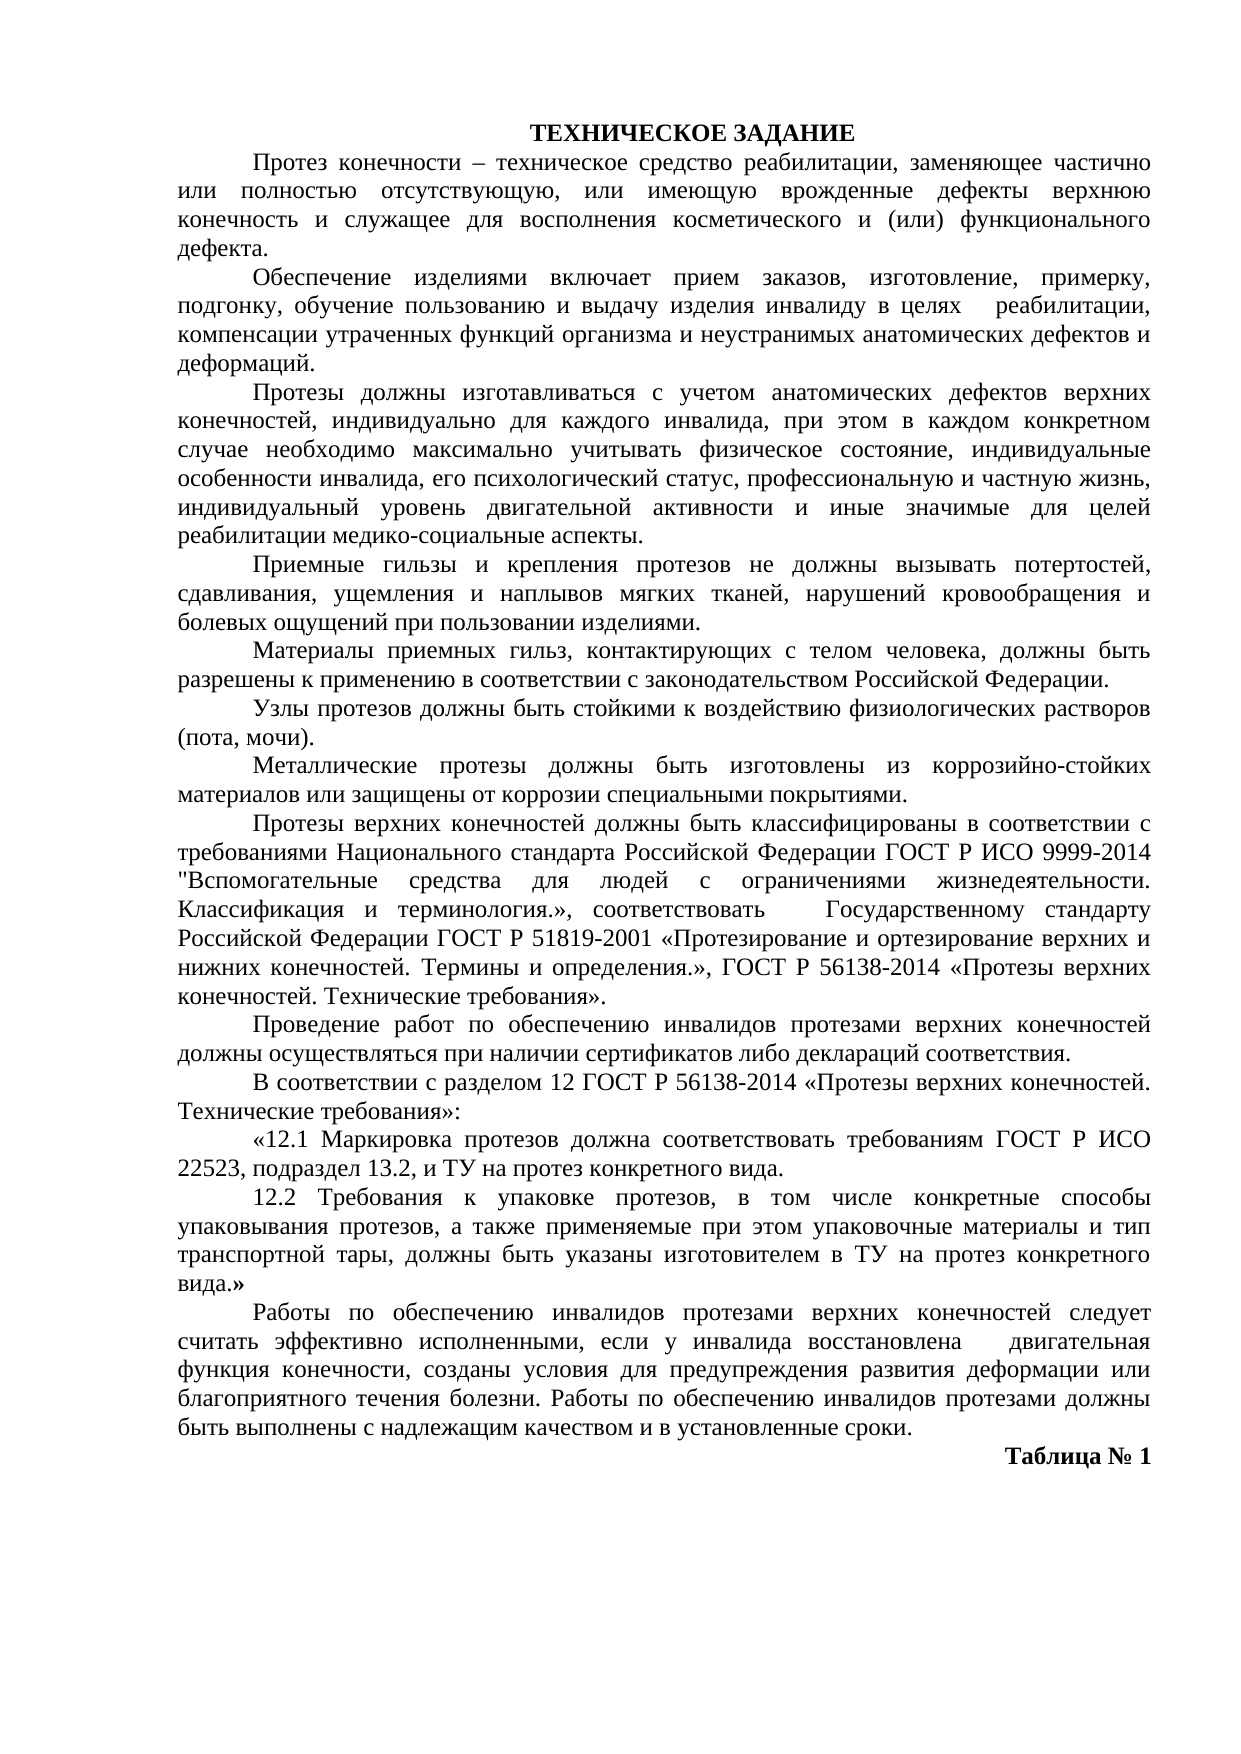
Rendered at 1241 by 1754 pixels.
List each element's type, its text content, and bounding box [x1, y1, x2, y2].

text 12.2 Требования к упаковке протезов, в том числе конкретные способы упаковывания протезов, а также применяемые при этом упаковочные материалы и тип транспортной тары, должны быть указаны изготовителем в ТУ на протез конкретного вида.» [177, 1182, 1152, 1297]
text Протезы верхних конечностей должны быть классифицированы в соответствии с требованиями Национального стандарта Российской Федерации ГОСТ Р ИСО 9999-2014 "Вспомогательные средства для людей с ограничениями жизнедеятельности. Классификация и терминология.», соответствовать Государственному стандарту Российской Федерации ГОСТ Р 51819-2001 «Протезирование и ортезирование верхних и нижних конечностей. Термины и определения.», ГОСТ Р 56138-2014 «Протезы верхних конечностей. Технические требования». [177, 808, 1152, 1009]
text Проведение работ по обеспечению инвалидов протезами верхних конечностей должны осуществляться при наличии сертификатов либо деклараций соответствия. [177, 1009, 1152, 1067]
text Узлы протезов должны быть стойкими к воздействию физиологических растворов (пота, мочи). [177, 693, 1152, 751]
text Металлические протезы должны быть изготовлены из коррозийно-стойких материалов или защищены от коррозии специальными покрытиями. [177, 751, 1152, 808]
text Приемные гильзы и крепления протезов не должны вызывать потертостей, сдавливания, ущемления и наплывов мягких тканей, нарушений кровообращения и болевых ощущений при пользовании изделиями. [177, 549, 1152, 636]
text Работы по обеспечению инвалидов протезами верхних конечностей следует считать эффективно исполненными, если у инвалида восстановлена двигательная функция конечности, созданы условия для предупреждения развития деформации или благоприятного течения болезни. Работы по обеспечению инвалидов протезами должны быть выполнены с надлежащим качеством и в установленные сроки. [177, 1297, 1152, 1441]
text «12.1 Маркировка протезов должна соответствовать требованиям ГОСТ Р ИСО 22523, подраздел 13.2, и ТУ на протез конкретного вида. [177, 1124, 1152, 1182]
text ТЕХНИЧЕСКОЕ ЗАДАНИЕ [177, 118, 1152, 147]
text Материалы приемных гильз, контактирующих с телом человека, должны быть разрешены к применению в соответствии с законодательством Российской Федерации. [177, 636, 1152, 693]
text Таблица № 1 [177, 1441, 1152, 1469]
text Протез конечности – техническое средство реабилитации, заменяющее частично или полностью отсутствующую, или имеющую врожденные дефекты верхнюю конечность и служащее для восполнения косметического и (или) функционального дефекта. [177, 147, 1152, 262]
text В соответствии с разделом 12 ГОСТ Р 56138-2014 «Протезы верхних конечностей. Технические требования»: [177, 1067, 1152, 1124]
text Протезы должны изготавливаться с учетом анатомических дефектов верхних конечностей, индивидуально для каждого инвалида, при этом в каждом конкретном случае необходимо максимально учитывать физическое состояние, индивидуальные особенности инвалида, его психологический статус, профессиональную и частную жизнь, индивидуальный уровень двигательной активности и иные значимые для целей реабилитации медико-социальные аспекты. [177, 377, 1152, 549]
text Обеспечение изделиями включает прием заказов, изготовление, примерку, подгонку, обучение пользованию и выдачу изделия инвалиду в целях реабилитации, компенсации утраченных функций организма и неустранимых анатомических дефектов и деформаций. [177, 262, 1152, 377]
